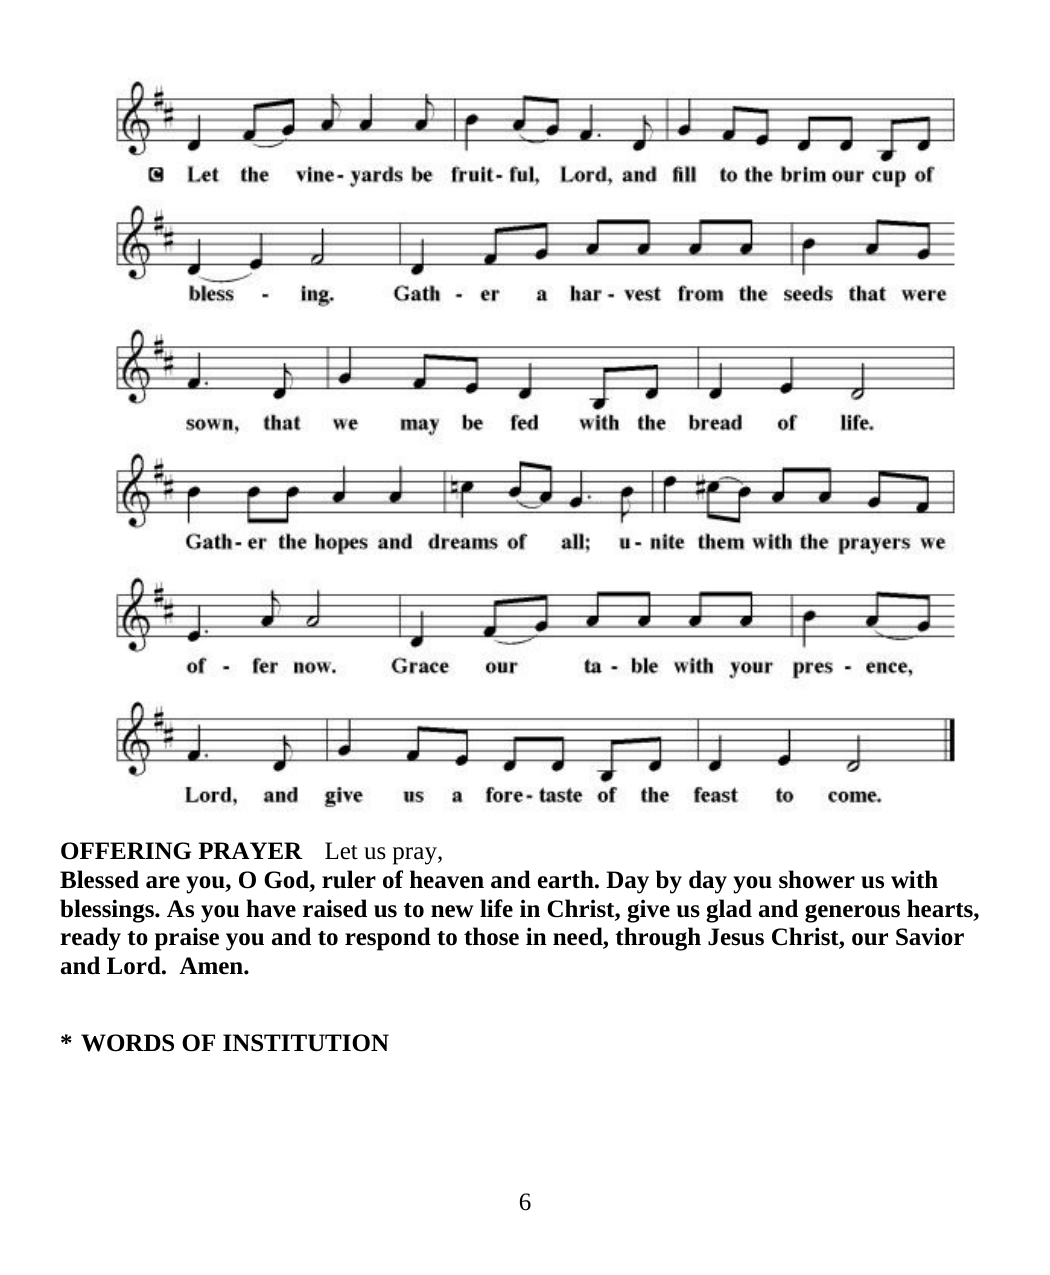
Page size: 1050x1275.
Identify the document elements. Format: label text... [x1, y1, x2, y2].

picture [103, 65, 964, 818]
text Blessed are you, O God, ruler of heaven and earth. Day by day you shower us with blessings. As you have raised us to new life in Christ, give us glad and generous hearts, ready to praise you and to respond to those in need, through Jesus Christ, our Savior and Lord. Amen. [60, 865, 990, 980]
text * WORDS OF INSTITUTION [60, 1028, 990, 1057]
